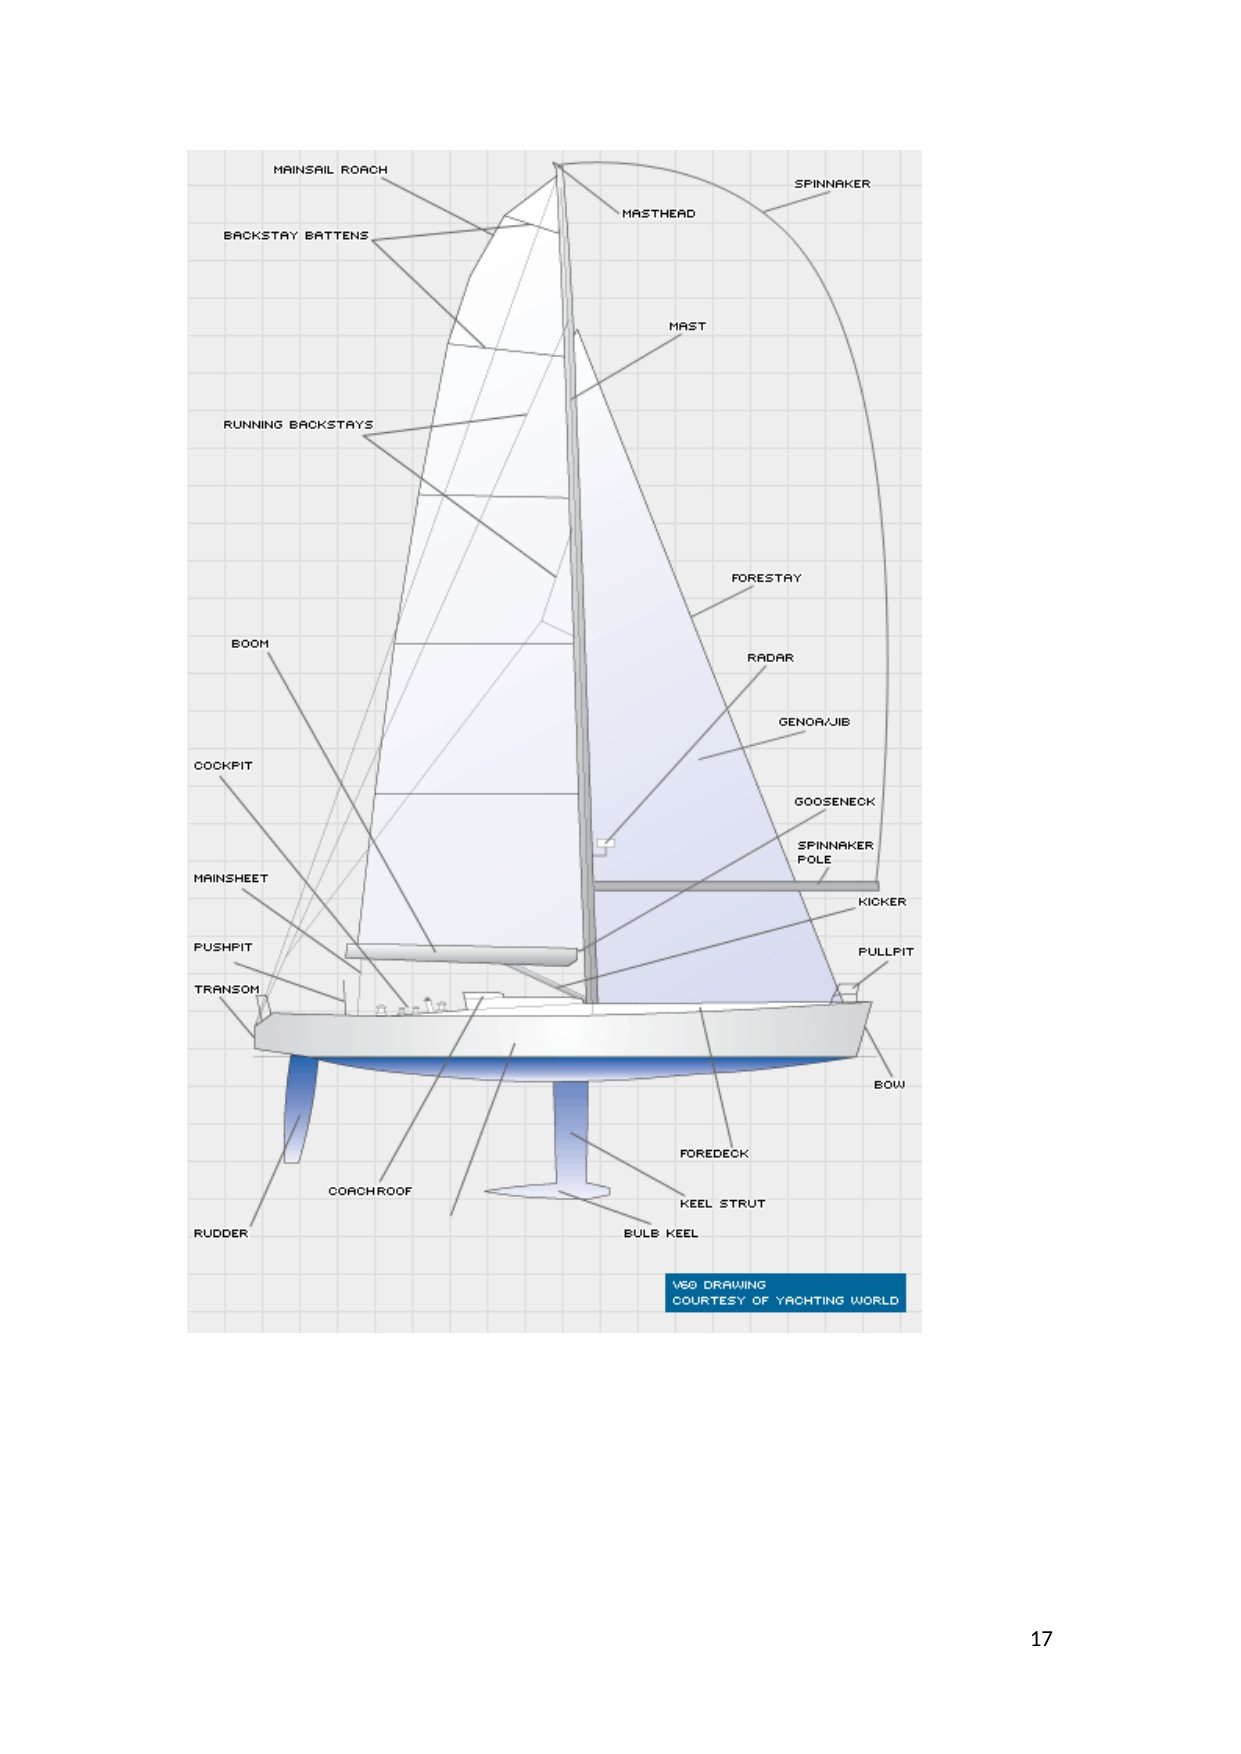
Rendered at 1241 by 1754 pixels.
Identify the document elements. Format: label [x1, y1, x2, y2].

picture [187, 150, 922, 1333]
